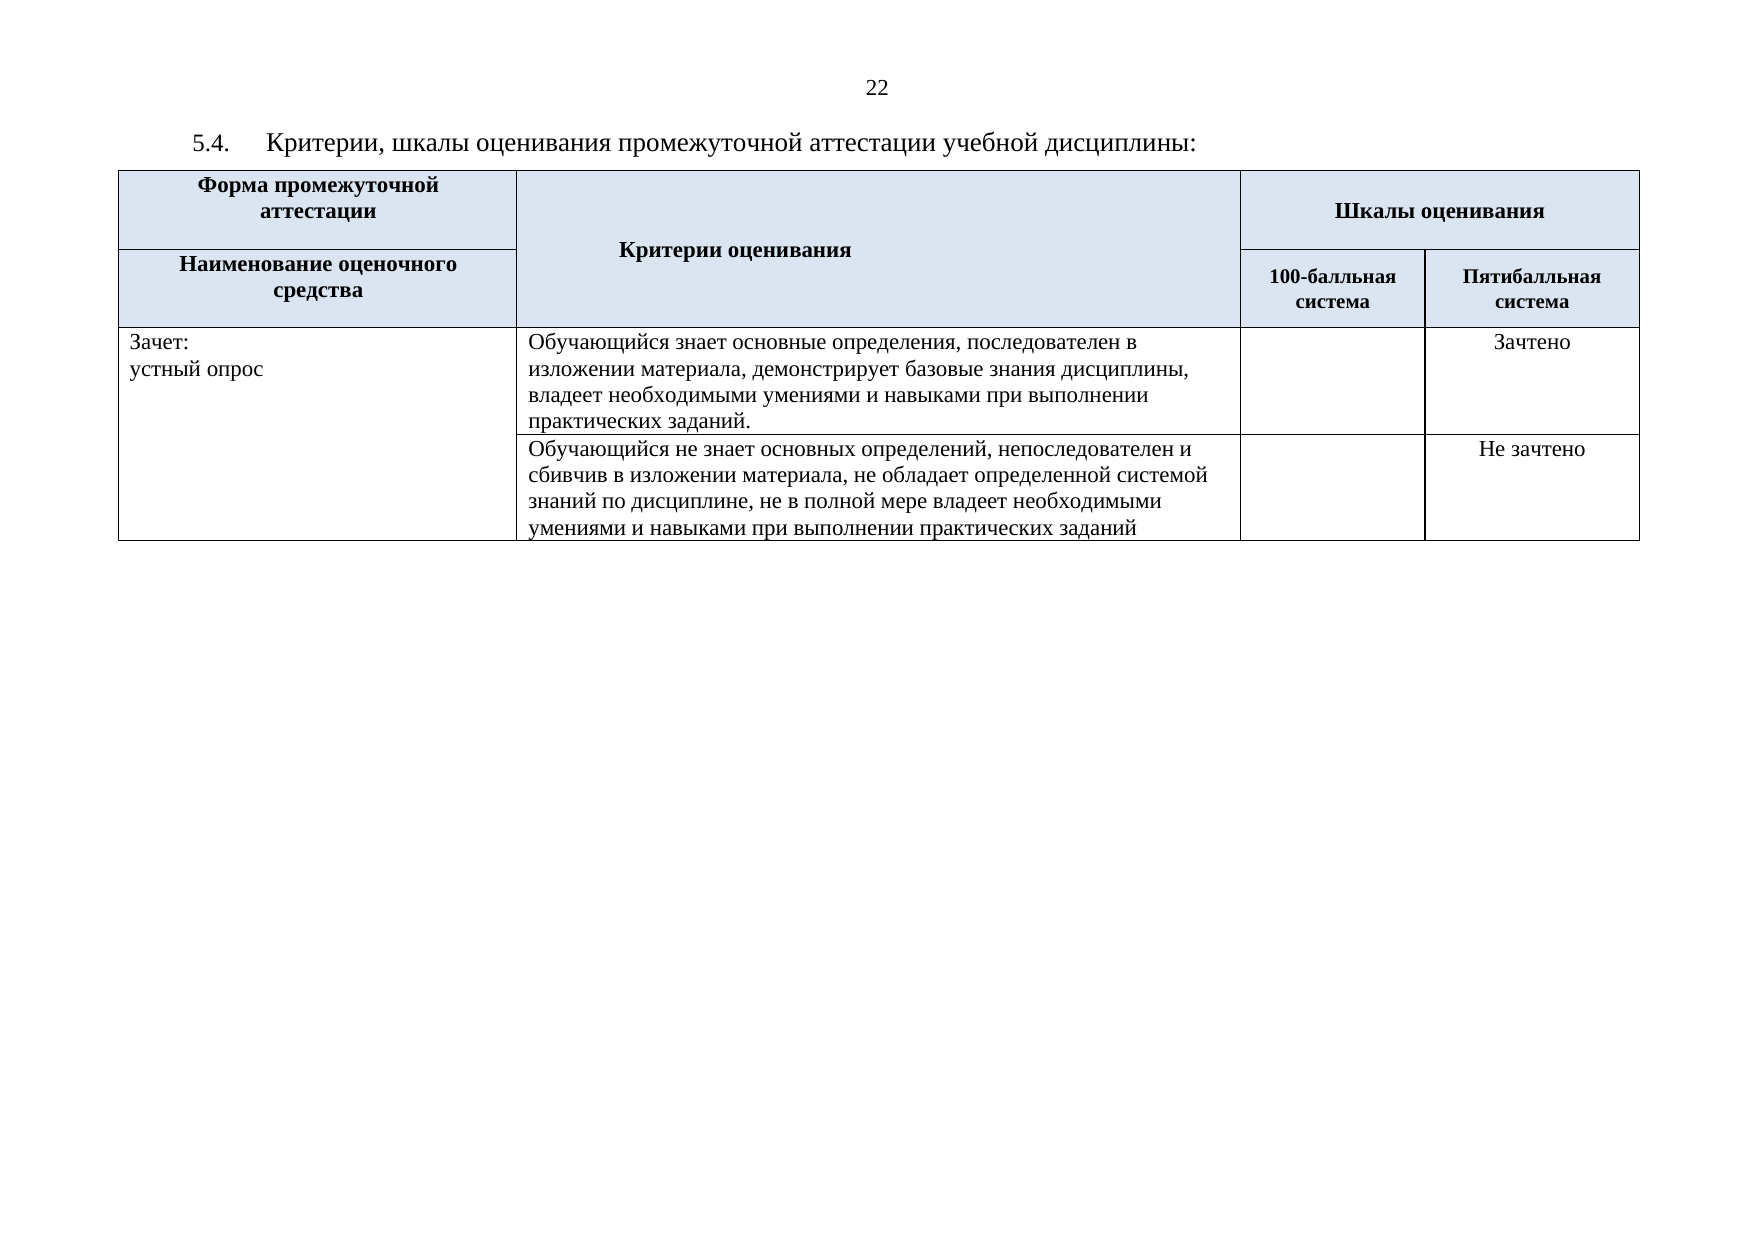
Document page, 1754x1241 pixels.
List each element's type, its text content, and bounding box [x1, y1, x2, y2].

table_cell Зачтено [1426, 328, 1639, 434]
table_header Форма промежуточной аттестации [119, 171, 516, 249]
table_cell Пятибалльная система [1426, 250, 1639, 327]
table_cell Зачет: устный опрос [119, 328, 516, 540]
table_cell Не зачтено [1426, 435, 1639, 540]
table_cell [1241, 435, 1424, 540]
table_cell Обучающийся не знает основных определений, непоследователен и сбивчив в изложении материала, не обладает определенной системой знаний по дисциплине, не в полной мере владеет необходимыми умениями и навыками при выполнении практических заданий [517, 435, 1240, 540]
table_cell Наименование оценочного средства [119, 250, 516, 327]
table_cell 100-балльная система [1241, 250, 1424, 327]
table_cell [1241, 328, 1424, 434]
subtitle Критерии, шкалы оценивания промежуточной аттестации учебной дисциплины: [192, 127, 1636, 158]
table_header Критерии оценивания [517, 171, 1240, 327]
table_header Шкалы оценивания [1241, 171, 1639, 249]
table_cell Обучающийся знает основные определения, последователен в изложении материала, демонстрирует базовые знания дисциплины, владеет необходимыми умениями и навыками при выполнении практических заданий. [517, 328, 1240, 434]
